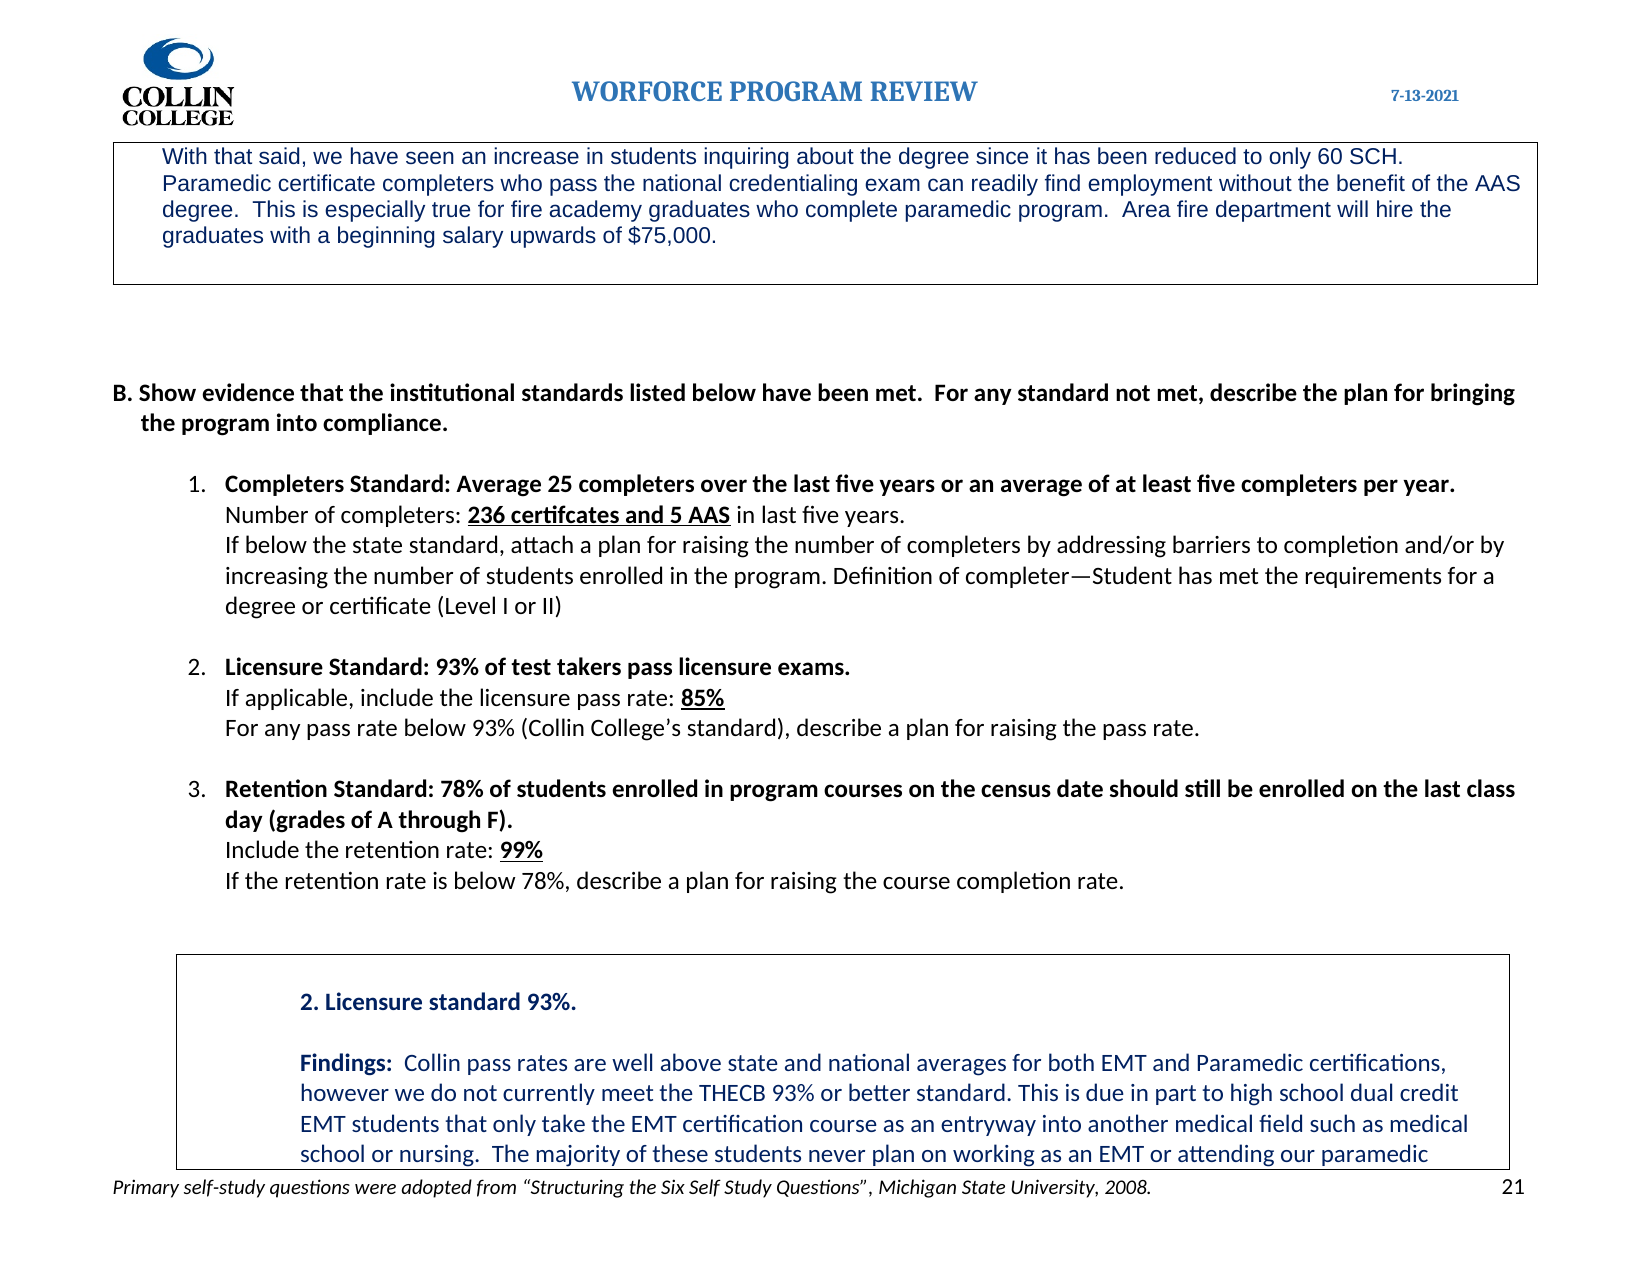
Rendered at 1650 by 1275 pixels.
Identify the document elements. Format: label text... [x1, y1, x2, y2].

list Licensure Standard: 93% of test takers pass licensure exams. If applicable, include the licensure pass rate: For any pass rate below 93% (Collin College’s standard), describe a plan for raising the pass rate. [187, 651, 1537, 743]
picture [120, 34, 236, 128]
list Completers Standard: Average 25 completers over the last five years or an average of at least five completers per year. Number of completers: in last five years. If below the state standard, attach a plan for raising the number of completers by addressing barriers to completion and/or by increasing the number of students enrolled in the program. Definition of completer—Student has met the requirements for a degree or certificate (Level I or II) [187, 468, 1537, 651]
list Retention Standard: 78% of students enrolled in program courses on the census date should still be enrolled on the last class day (grades of A through F). Include the retention rate: If the retention rate is below 78%, describe a plan for raising the course completion rate. [187, 773, 1537, 896]
text B. Show evidence that the institutional standards listed below have been met. For any standard not met, describe the plan for bringing the program into compliance. [112, 377, 1537, 438]
